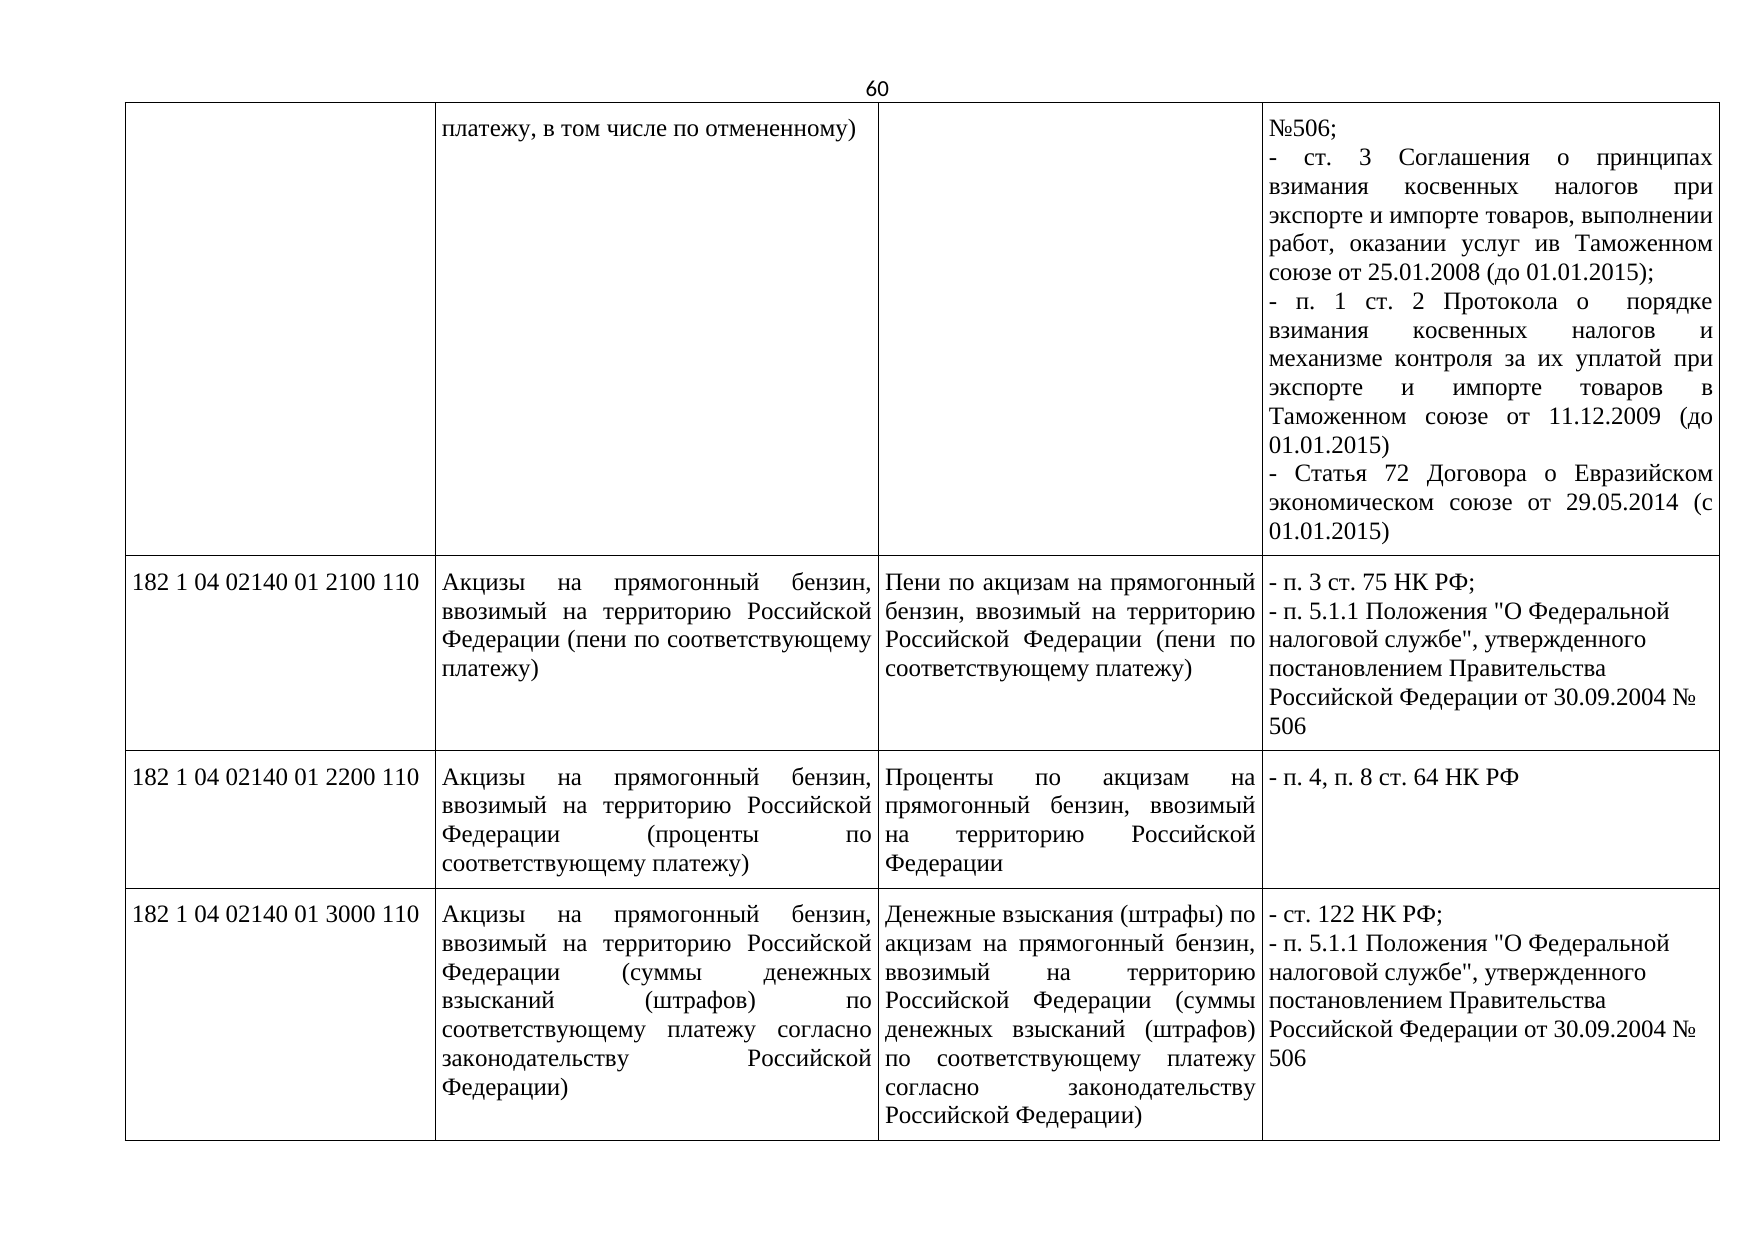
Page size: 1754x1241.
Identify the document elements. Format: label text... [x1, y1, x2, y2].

table_cell Пени по акцизам на прямогонный бензин, ввозимый на территорию Российской Федерации (пени по соответствующему платежу) [879, 556, 1262, 750]
table_cell 182 1 04 02140 01 3000 110 [126, 889, 435, 1140]
table_cell Проценты по акцизам на прямогонный бензин, ввозимый на территорию Российской Федерации [879, 751, 1262, 887]
table_cell Денежные взыскания (штрафы) по акцизам на прямогонный бензин, ввозимый на территорию Российской Федерации (суммы денежных взысканий (штрафов) по соответствующему платежу согласно законодательству Российской Федерации) [879, 889, 1262, 1140]
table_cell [1263, 103, 1719, 555]
table_cell 182 1 04 02140 01 2100 110 [126, 556, 435, 750]
table_cell Акцизы на прямогонный бензин, ввозимый на территорию Российской Федерации (суммы денежных взысканий (штрафов) по соответствующему платежу согласно законодательству Российской Федерации) [436, 889, 878, 1140]
table_cell - п. 3 ст. 75 НК РФ; - п. 5.1.1 Положения "О Федеральной налоговой службе", утвержденного постановлением Правительства Российской Федерации от 30.09.2004 № 506 [1263, 556, 1719, 750]
table_cell Акцизы на прямогонный бензин, ввозимый на территорию Российской Федерации (проценты по соответствующему платежу) [436, 751, 878, 887]
table_cell Акцизы на прямогонный бензин, ввозимый на территорию Российской Федерации (пени по соответствующему платежу) [436, 556, 878, 750]
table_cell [879, 103, 1262, 555]
table_cell 182 1 04 02140 01 2200 110 [126, 751, 435, 887]
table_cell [436, 103, 878, 555]
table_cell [126, 103, 435, 555]
table_cell - п. 4, п. 8 ст. 64 НК РФ [1263, 751, 1719, 887]
table_cell - ст. 122 НК РФ; - п. 5.1.1 Положения "О Федеральной налоговой службе", утвержденного постановлением Правительства Российской Федерации от 30.09.2004 № 506 [1263, 889, 1719, 1140]
